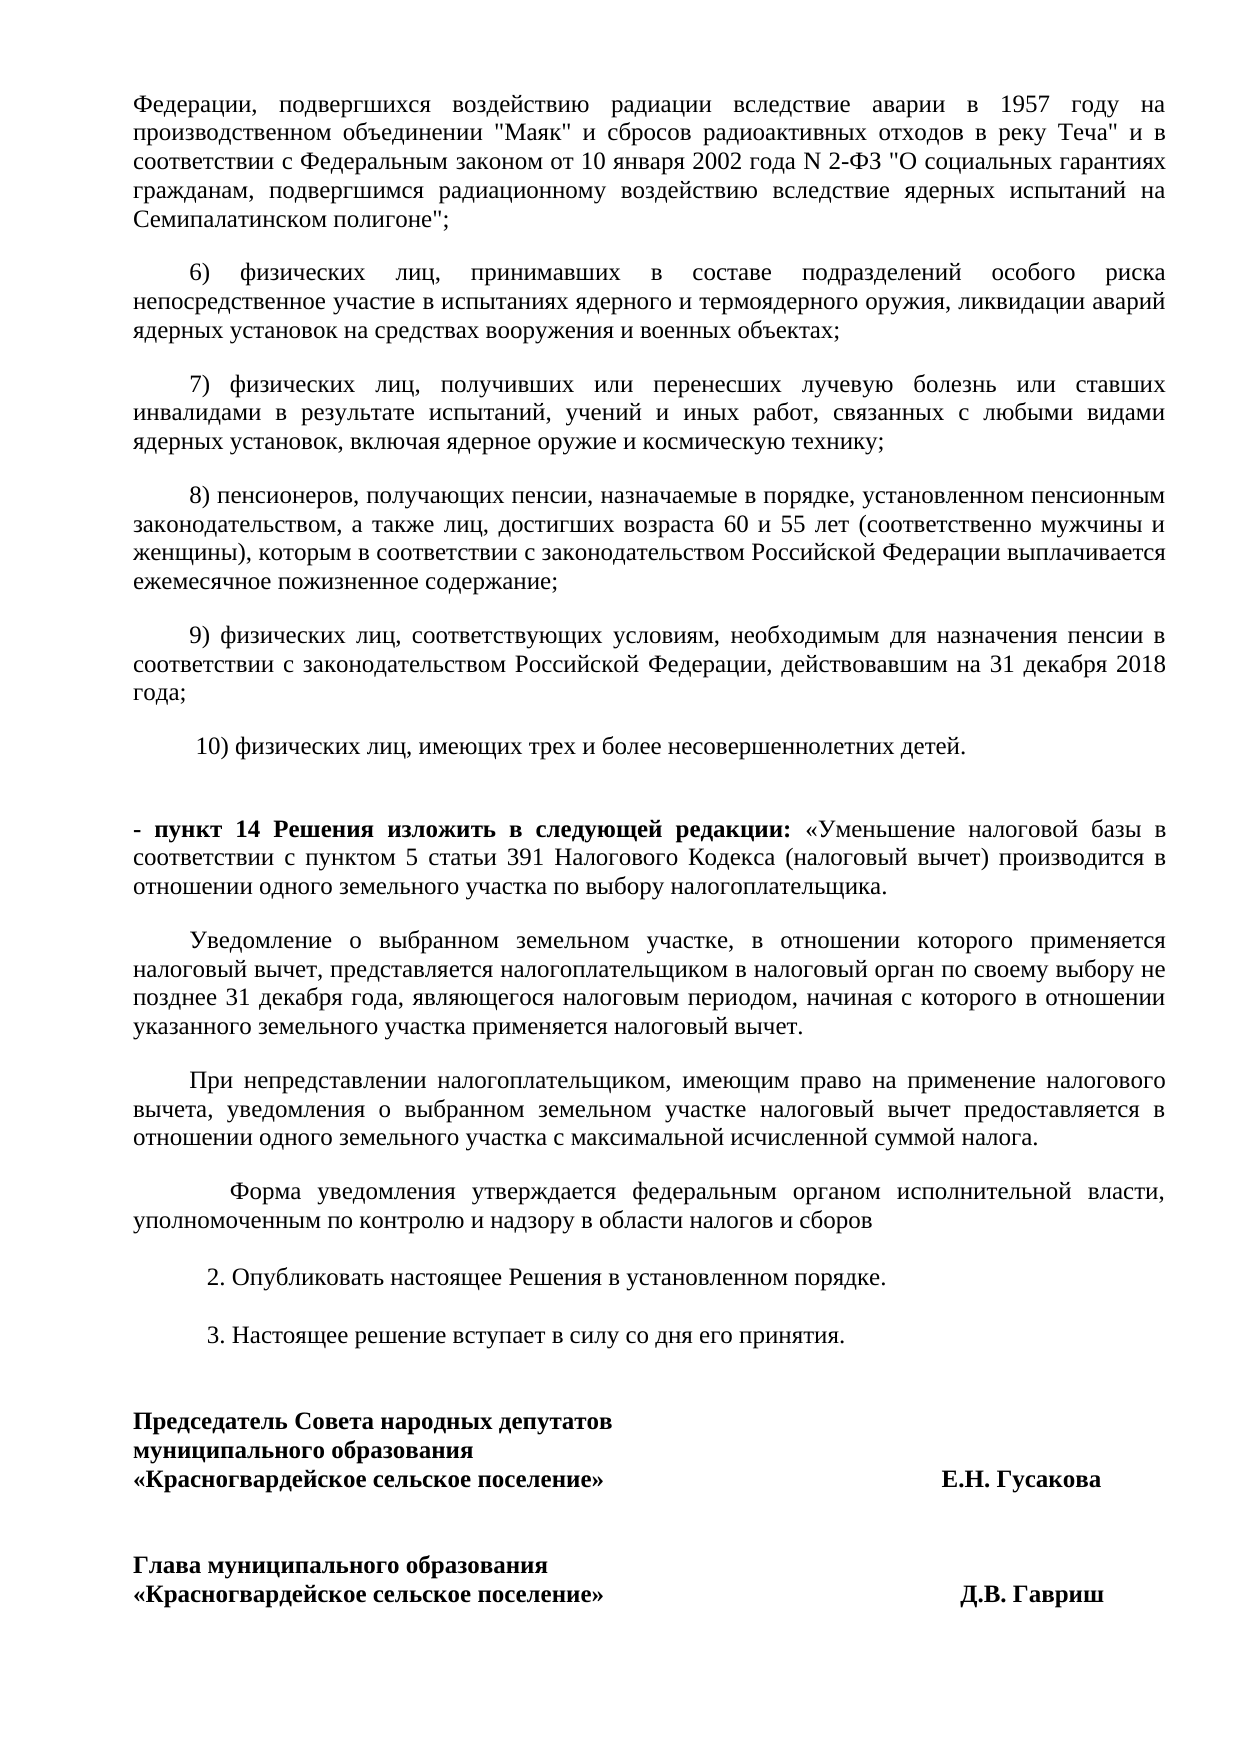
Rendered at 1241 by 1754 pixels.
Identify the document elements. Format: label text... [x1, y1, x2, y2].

text Уведомление о выбранном земельном участке, в отношении которого применяется налоговый вычет, представляется налогоплательщиком в налоговый орган по своему выбору не позднее 31 декабря года, являющегося налоговым периодом, начиная с которого в отношении указанного земельного участка применяется налоговый вычет. [133, 925, 1167, 1040]
title 2. Опубликовать настоящее Решения в установленном порядке. [133, 1262, 1167, 1291]
text 10) физических лиц, имеющих трех и более несовершеннолетних детей. [133, 731, 1167, 760]
title 3. Настоящее решение вступает в силу со дня его принятия. [133, 1320, 1167, 1349]
text 9) физических лиц, соответствующих условиям, необходимым для назначения пенсии в соответствии с законодательством Российской Федерации, действовавшим на 31 декабря 2018 года; [133, 620, 1167, 706]
text муниципального образования [133, 1435, 1167, 1464]
text Глава муниципального образования [133, 1550, 1167, 1579]
text Председатель Совета народных депутатов [133, 1406, 1167, 1435]
text При непредставлении налогоплательщиком, имеющим право на применение налогового вычета, уведомления о выбранном земельном участке налоговый вычет предоставляется в отношении одного земельного участка с максимальной исчисленной суммой налога. [133, 1065, 1167, 1151]
text 7) физических лиц, получивших или перенесших лучевую болезнь или ставших инвалидами в результате испытаний, учений и иных работ, связанных с любыми видами ядерных установок, включая ядерное оружие и космическую технику; [133, 369, 1167, 455]
text Форма уведомления утверждается федеральным органом исполнительной власти, уполномоченным по контролю и надзору в области налогов и сборов [133, 1176, 1167, 1234]
text «Красногвардейское сельское поселение» Д.В. Гавриш [133, 1579, 1167, 1607]
text 8) пенсионеров, получающих пенсии, назначаемые в порядке, установленном пенсионным законодательством, а также лиц, достигших возраста 60 и 55 лет (соответственно мужчины и женщины), которым в соответствии с законодательством Российской Федерации выплачивается ежемесячное пожизненное содержание; [133, 480, 1167, 595]
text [133, 89, 1167, 232]
text 6) физических лиц, принимавших в составе подразделений особого риска непосредственное участие в испытаниях ядерного и термоядерного оружия, ликвидации аварий ядерных установок на средствах вооружения и военных объектах; [133, 257, 1167, 344]
text «Красногвардейское сельское поселение» Е.Н. Гусакова [133, 1464, 1167, 1492]
text - пункт 14 Решения изложить в следующей редакции: «Уменьшение налоговой базы в соответствии с пунктом 5 статьи 391 Налогового Кодекса (налоговый вычет) производится в отношении одного земельного участка по выбору налогоплательщика. [133, 814, 1167, 900]
